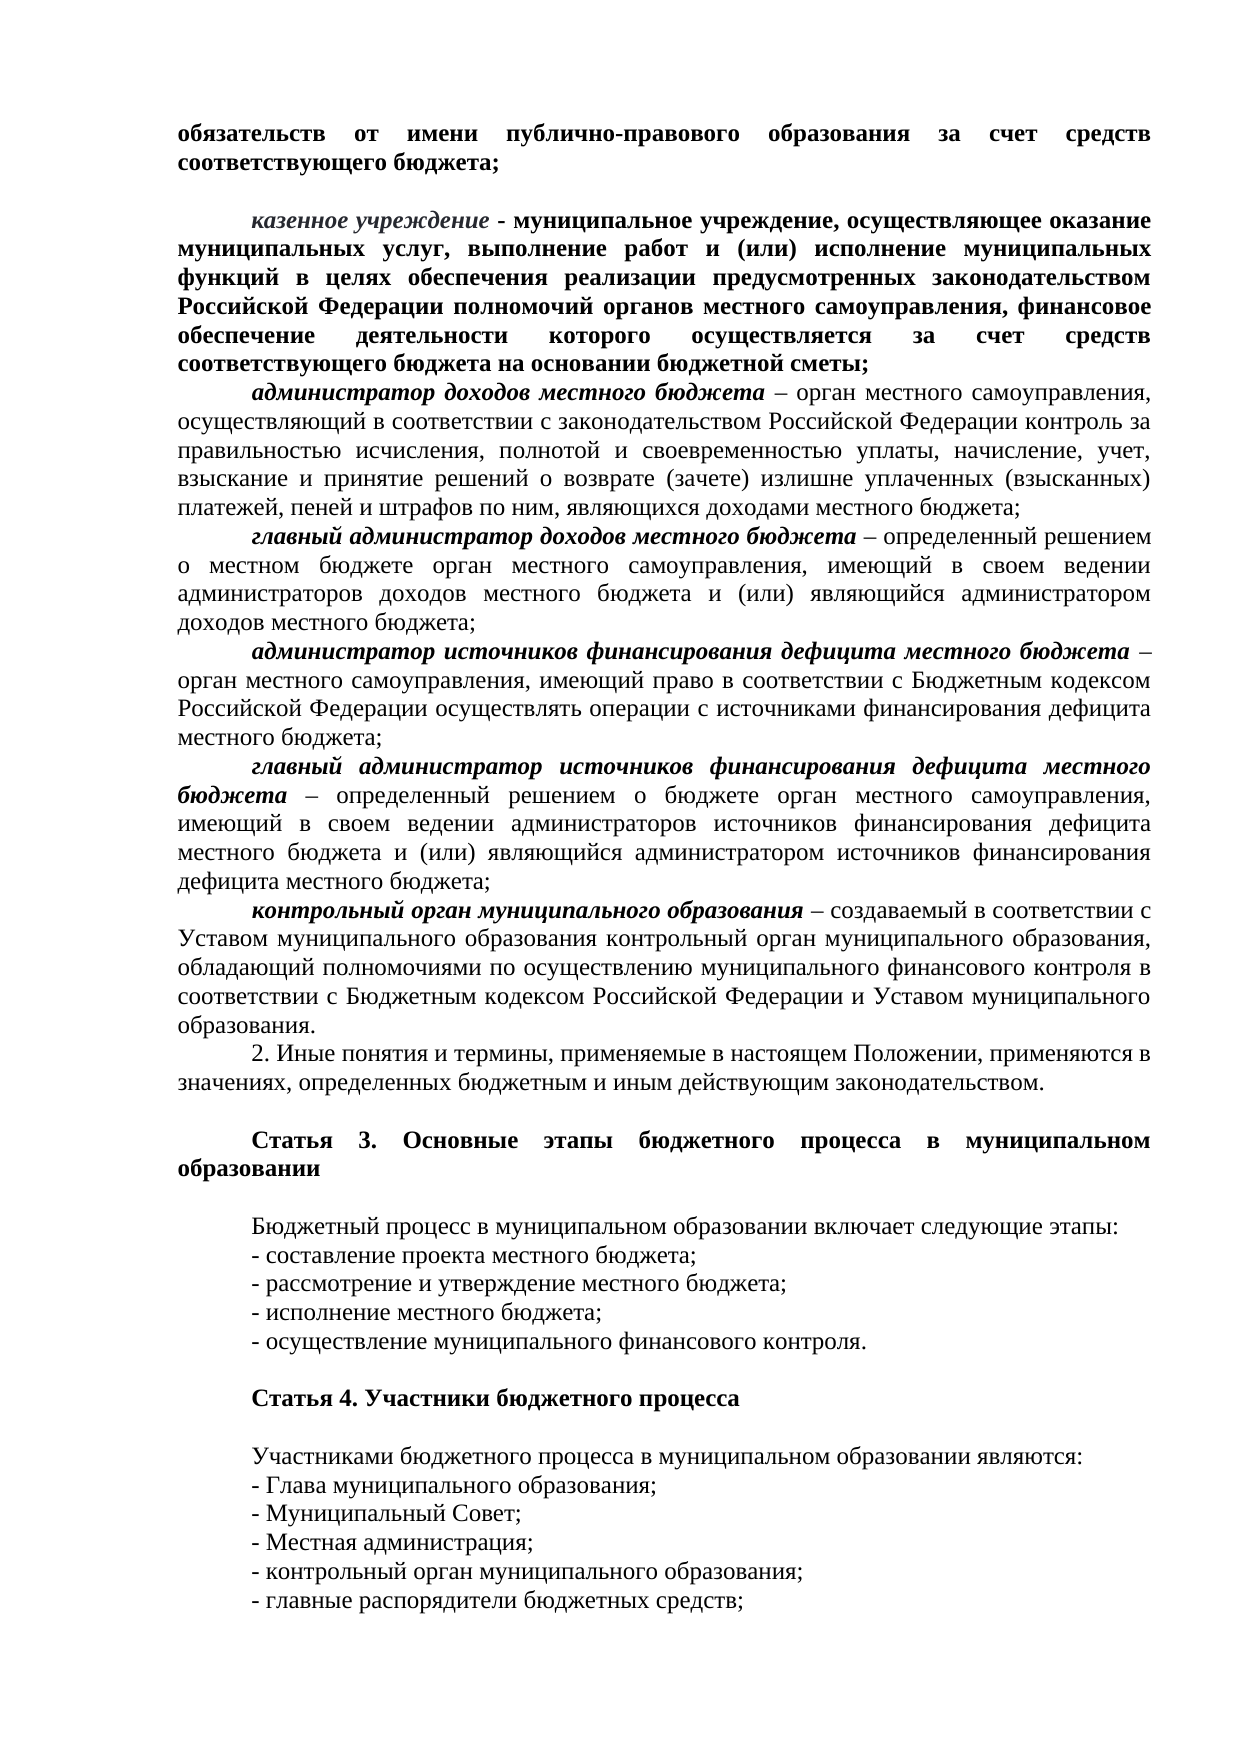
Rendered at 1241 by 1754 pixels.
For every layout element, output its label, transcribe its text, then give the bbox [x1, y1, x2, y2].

text Участниками бюджетного процесса в муниципальном образовании являются: [177, 1441, 1152, 1470]
text - исполнение местного бюджета; [177, 1297, 1152, 1326]
text контрольный орган муниципального образования – создаваемый в соответствии с Уставом муниципального образования контрольный орган муниципального образования, обладающий полномочиями по осуществлению муниципального финансового контроля в соответствии с Бюджетным кодексом Российской Федерации и Уставом муниципального образования. [177, 895, 1152, 1038]
text главный администратор источников финансирования дефицита местного бюджета – определенный решением о бюджете орган местного самоуправления, имеющий в своем ведении администраторов источников финансирования дефицита местного бюджета и (или) являющийся администратором источников финансирования дефицита местного бюджета; [177, 751, 1152, 895]
text администратор доходов местного бюджета – орган местного самоуправления, осуществляющий в соответствии с законодательством Российской Федерации контроль за правильностью исчисления, полнотой и своевременностью уплаты, начисление, учет, взыскание и принятие решений о возврате (зачете) излишне уплаченных (взысканных) платежей, пеней и штрафов по ним, являющихся доходами местного бюджета; [177, 377, 1152, 521]
text - Муниципальный Совет; [177, 1498, 1152, 1527]
text Бюджетный процесс в муниципальном образовании включает следующие этапы: [177, 1211, 1152, 1240]
text 2. Иные понятия и термины, применяемые в настоящем Положении, применяются в значениях, определенных бюджетным и иным действующим законодательством. [177, 1038, 1152, 1096]
text - контрольный орган муниципального образования; [177, 1556, 1152, 1585]
text - осуществление муниципального финансового контроля. [177, 1326, 1152, 1355]
text - Местная администрация; [177, 1527, 1152, 1556]
text главный администратор доходов местного бюджета – определенный решением о местном бюджете орган местного самоуправления, имеющий в своем ведении администраторов доходов местного бюджета и (или) являющийся администратором доходов местного бюджета; [177, 521, 1152, 636]
text Статья 4. Участники бюджетного процесса [177, 1383, 1152, 1412]
text Статья 3. Основные этапы бюджетного процесса в муниципальном образовании [177, 1125, 1152, 1182]
text - рассмотрение и утверждение местного бюджета; [177, 1268, 1152, 1297]
text - Глава муниципального образования; [177, 1470, 1152, 1498]
text администратор источников финансирования дефицита местного бюджета – орган местного самоуправления, имеющий право в соответствии с Бюджетным кодексом Российской Федерации осуществлять операции с источниками финансирования дефицита местного бюджета; [177, 636, 1152, 751]
text - составление проекта местного бюджета; [177, 1240, 1152, 1268]
text - главные распорядители бюджетных средств; [177, 1585, 1152, 1613]
text казенное учреждение - муниципальное учреждение, осуществляющее оказание муниципальных услуг, выполнение работ и (или) исполнение муниципальных функций в целях обеспечения реализации предусмотренных законодательством Российской Федерации полномочий органов местного самоуправления, финансовое обеспечение деятельности которого осуществляется за счет средств соответствующего бюджета на основании бюджетной сметы; [177, 205, 1152, 377]
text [177, 118, 1152, 176]
